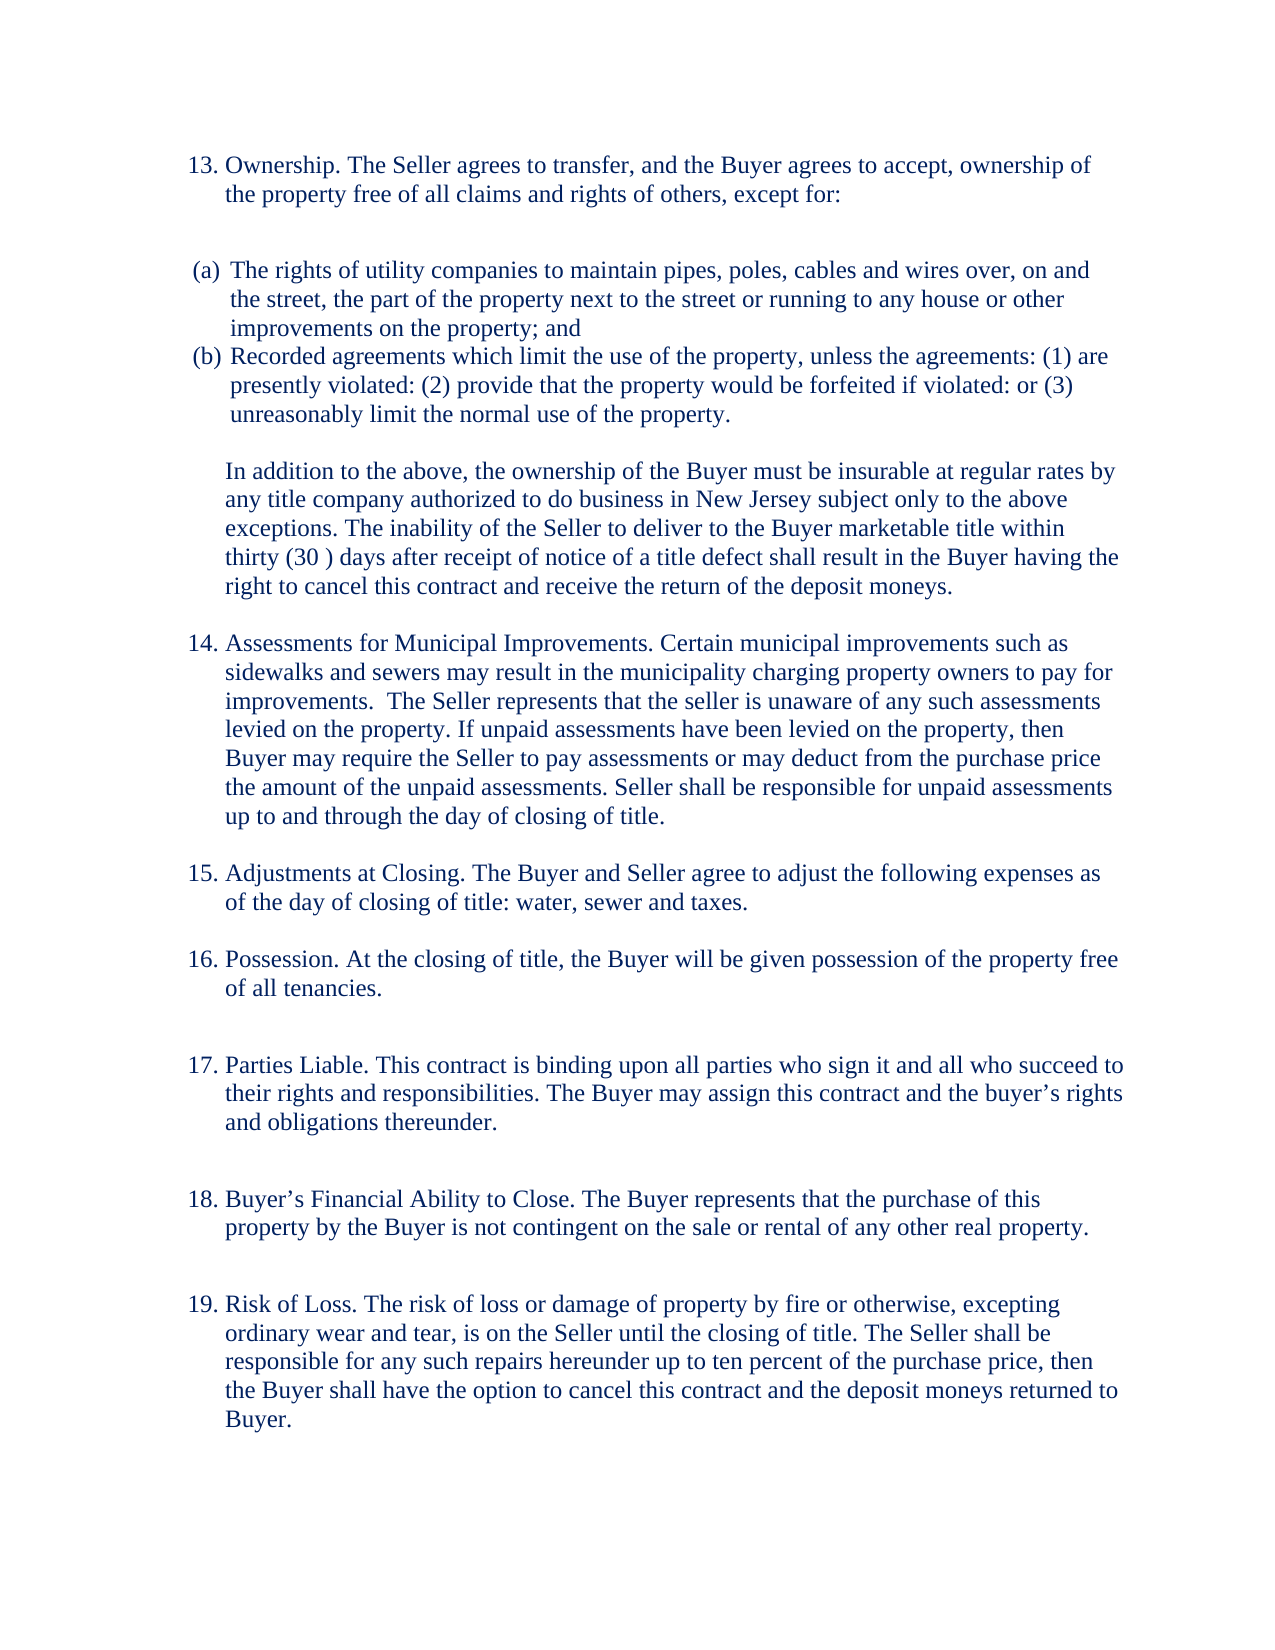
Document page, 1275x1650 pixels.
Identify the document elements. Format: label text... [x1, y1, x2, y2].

text In addition to the above, the ownership of the Buyer must be insurable at regular rates by any title company authorized to do business in New Jersey subject only to the above exceptions. The inability of the Seller to deliver to the Buyer marketable title within thirty (30 ) days after receipt of notice of a title defect shall result in the Buyer having the right to cancel this contract and receive the return of the deposit moneys. [225, 456, 1125, 599]
list Risk of Loss. The risk of loss or damage of property by fire or otherwise, excepting ordinary wear and tear, is on the Seller until the closing of title. The Seller shall be responsible for any such repairs hereunder up to ten percent of the purchase price, then the Buyer shall have the option to cancel this contract and the deposit moneys returned to Buyer. [187, 1289, 1125, 1433]
list Parties Liable. This contract is binding upon all parties who sign it and all who succeed to their rights and responsibilities. The Buyer may assign this contract and the buyer’s rights and obligations thereunder. [187, 1050, 1125, 1136]
list The rights of utility companies to maintain pipes, poles, cables and wires over, on and the street, the part of the property next to the street or running to any house or other improvements on the property; and [192, 255, 1125, 341]
list Assessments for Municipal Improvements. Certain municipal improvements such as sidewalks and sewers may result in the municipality charging property owners to pay for improvements. The Seller represents that the seller is unaware of any such assessments levied on the property. If unpaid assessments have been levied on the property, then Buyer may require the Seller to pay assessments or may deduct from the purchase price the amount of the unpaid assessments. Seller shall be responsible for unpaid assessments up to and through the day of closing of title. [187, 628, 1125, 829]
list Ownership. The Seller agrees to transfer, and the Buyer agrees to accept, ownership of the property free of all claims and rights of others, except for: [187, 150, 1125, 207]
list Buyer’s Financial Ability to Close. The Buyer represents that the purchase of this property by the Buyer is not contingent on the sale or rental of any other real property. [187, 1184, 1125, 1241]
list Adjustments at Closing. The Buyer and Seller agree to adjust the following expenses as of the day of closing of title: water, sewer and taxes. [187, 858, 1125, 916]
list Possession. At the closing of title, the Buyer will be given possession of the property free of all tenancies. [187, 944, 1125, 1002]
list Recorded agreements which limit the use of the property, unless the agreements: (1) are presently violated: (2) provide that the property would be forfeited if violated: or (3) unreasonably limit the normal use of the property. [192, 341, 1125, 428]
